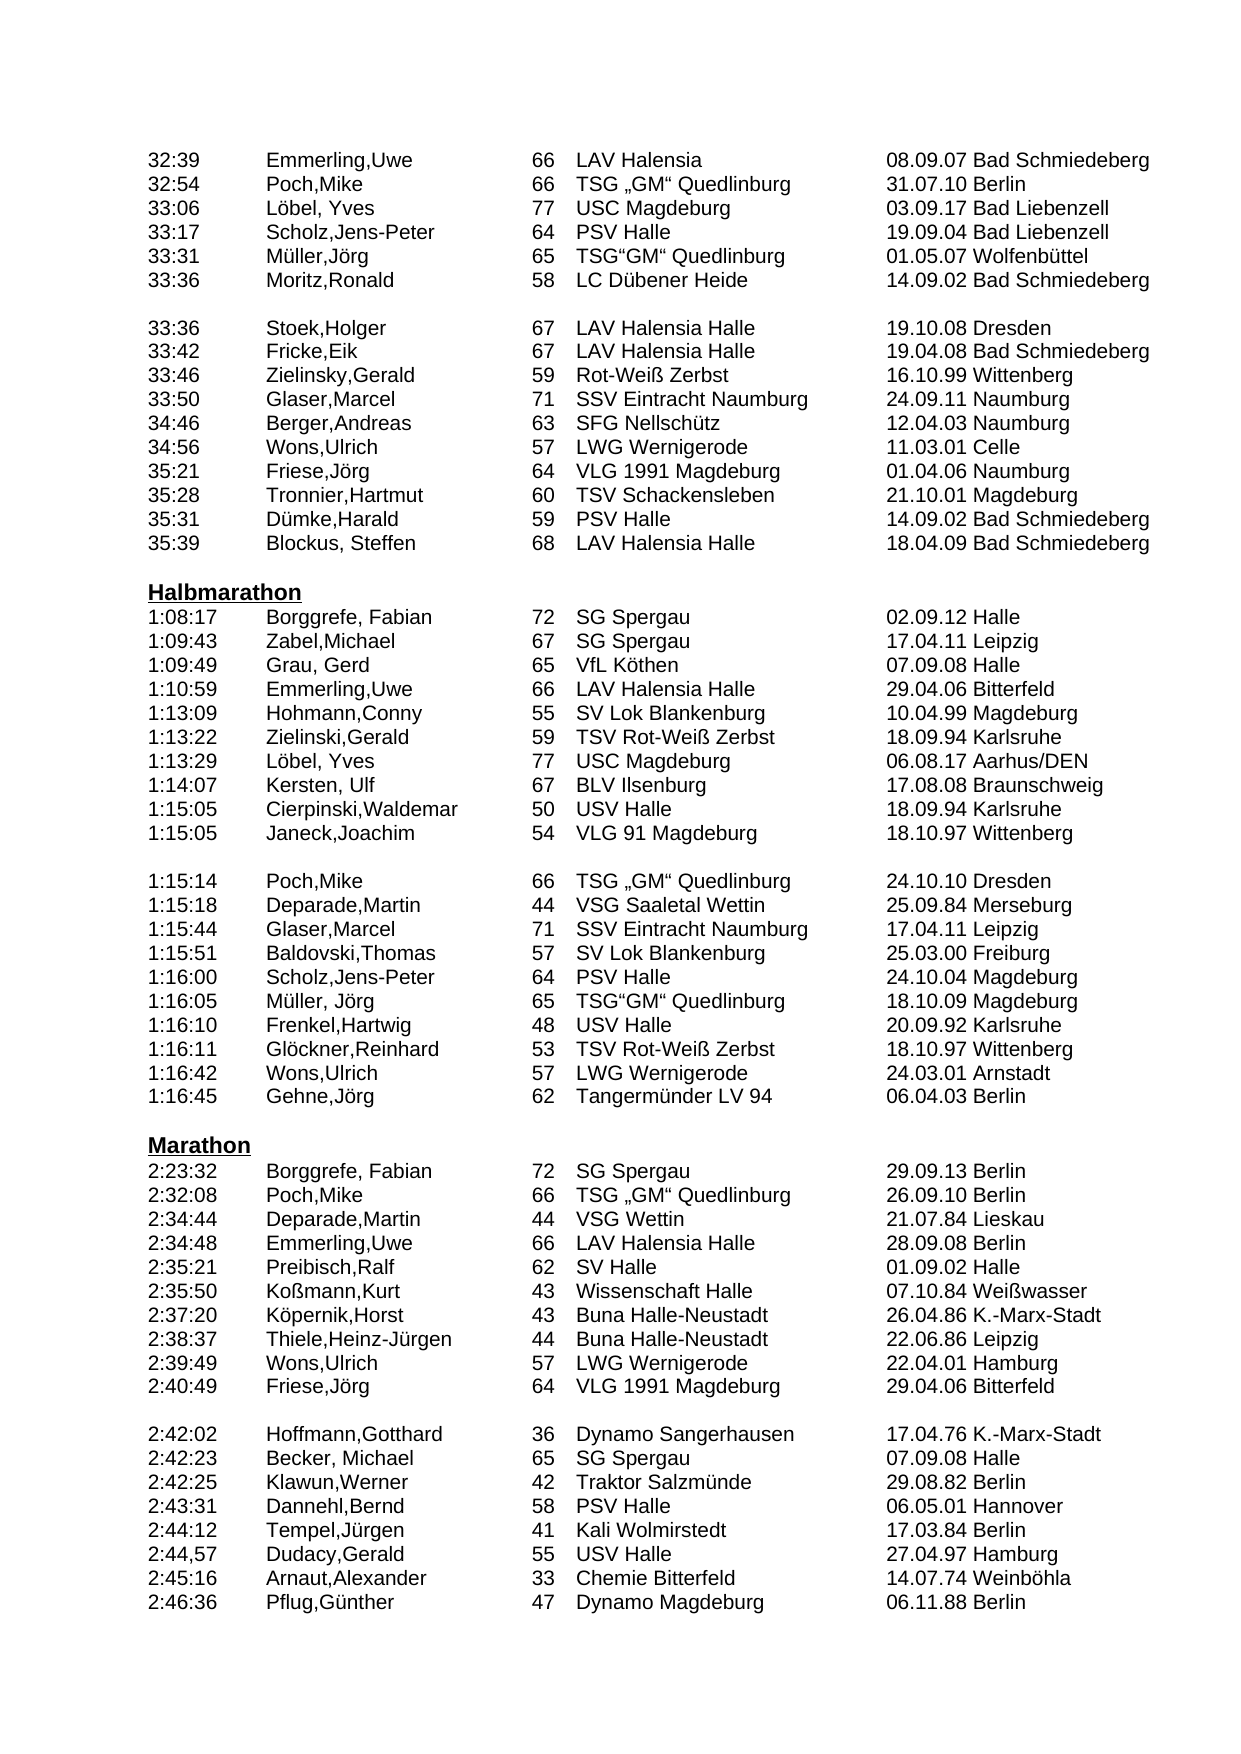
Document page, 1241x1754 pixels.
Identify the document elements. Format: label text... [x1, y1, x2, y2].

text 1:16:11 Glöckner,Reinhard 53 TSV Rot-Weiß Zerbst 18.10.97 Wittenberg [148, 1036, 1237, 1060]
text 1:16:05 Müller, Jörg 65 TSG“GM“ Quedlinburg 18.10.09 Magdeburg [148, 988, 1237, 1012]
text 34:46 Berger,Andreas 63 SFG Nellschütz 12.04.03 Naumburg [148, 411, 1237, 435]
text 2:37:20 Köpernik,Horst 43 Buna Halle-Neustadt 26.04.86 K.-Marx-Stadt [148, 1302, 1237, 1326]
text 2:34:48 Emmerling,Uwe 66 LAV Halensia Halle 28.09.08 Berlin [148, 1231, 1237, 1254]
text 1:09:49 Grau, Gerd 65 VfL Köthen 07.09.08 Halle [148, 653, 1237, 677]
text 2:42:23 Becker, Michael 65 SG Spergau 07.09.08 Halle [148, 1446, 1237, 1470]
text 35:31 Dümke,Harald 59 PSV Halle 14.09.02 Bad Schmiedeberg [148, 507, 1237, 531]
text 2:23:32 Borggrefe, Fabian 72 SG Spergau 29.09.13 Berlin [148, 1159, 1237, 1183]
text 2:40:49 Friese,Jörg 64 VLG 1991 Magdeburg 29.04.06 Bitterfeld [148, 1374, 1237, 1398]
text 1:16:00 Scholz,Jens-Peter 64 PSV Halle 24.10.04 Magdeburg [148, 964, 1237, 988]
text 2:45:16 Arnaut,Alexander 33 Chemie Bitterfeld 14.07.74 Weinböhla [148, 1566, 1237, 1590]
text 2:44,57 Dudacy,Gerald 55 USV Halle 27.04.97 Hamburg [148, 1542, 1237, 1566]
text 1:16:45 Gehne,Jörg 62 Tangermünder LV 94 06.04.03 Berlin [148, 1084, 1237, 1108]
text 33:36 Moritz,Ronald 58 LC Dübener Heide 14.09.02 Bad Schmiedeberg [148, 267, 1237, 291]
text 1:08:17 Borggrefe, Fabian 72 SG Spergau 02.09.12 Halle [148, 605, 1237, 629]
text 1:15:05 Janeck,Joachim 54 VLG 91 Magdeburg 18.10.97 Wittenberg [148, 821, 1237, 845]
text 1:16:42 Wons,Ulrich 57 LWG Wernigerode 24.03.01 Arnstadt [148, 1060, 1237, 1084]
text 1:15:14 Poch,Mike 66 TSG „GM“ Quedlinburg 24.10.10 Dresden [148, 869, 1237, 893]
text 33:42 Fricke,Eik 67 LAV Halensia Halle 19.04.08 Bad Schmiedeberg [148, 339, 1237, 363]
text Halbmarathon [148, 579, 1237, 605]
text 2:32:08 Poch,Mike 66 TSG „GM“ Quedlinburg 26.09.10 Berlin [148, 1183, 1237, 1207]
text 35:28 Tronnier,Hartmut 60 TSV Schackensleben 21.10.01 Magdeburg [148, 483, 1237, 507]
text 1:14:07 Kersten, Ulf 67 BLV Ilsenburg 17.08.08 Braunschweig [148, 773, 1237, 797]
text 2:39:49 Wons,Ulrich 57 LWG Wernigerode 22.04.01 Hamburg [148, 1350, 1237, 1374]
text 2:35:21 Preibisch,Ralf 62 SV Halle 01.09.02 Halle [148, 1254, 1237, 1278]
text 33:46 Zielinsky,Gerald 59 Rot-Weiß Zerbst 16.10.99 Wittenberg [148, 363, 1237, 387]
text 32:39 Emmerling,Uwe 66 LAV Halensia 08.09.07 Bad Schmiedeberg [148, 148, 1237, 172]
text 33:50 Glaser,Marcel 71 SSV Eintracht Naumburg 24.09.11 Naumburg [148, 387, 1237, 411]
text 2:38:37 Thiele,Heinz-Jürgen 44 Buna Halle-Neustadt 22.06.86 Leipzig [148, 1326, 1237, 1350]
text 1:09:43 Zabel,Michael 67 SG Spergau 17.04.11 Leipzig [148, 629, 1237, 653]
text 1:13:22 Zielinski,Gerald 59 TSV Rot-Weiß Zerbst 18.09.94 Karlsruhe [148, 725, 1237, 749]
text 33:36 Stoek,Holger 67 LAV Halensia Halle 19.10.08 Dresden [148, 315, 1237, 339]
text 1:15:51 Baldovski,Thomas 57 SV Lok Blankenburg 25.03.00 Freiburg [148, 941, 1237, 964]
text 35:39 Blockus, Steffen 68 LAV Halensia Halle 18.04.09 Bad Schmiedeberg [148, 531, 1237, 555]
text 2:42:02 Hoffmann,Gotthard 36 Dynamo Sangerhausen 17.04.76 K.-Marx-Stadt [148, 1422, 1237, 1446]
text 1:13:29 Löbel, Yves 77 USC Magdeburg 06.08.17 Aarhus/DEN [148, 749, 1237, 773]
text 2:43:31 Dannehl,Bernd 58 PSV Halle 06.05.01 Hannover [148, 1494, 1237, 1518]
text 1:15:05 Cierpinski,Waldemar 50 USV Halle 18.09.94 Karlsruhe [148, 797, 1237, 821]
text 2:46:36 Pflug,Günther 47 Dynamo Magdeburg 06.11.88 Berlin [148, 1590, 1237, 1614]
text 35:21 Friese,Jörg 64 VLG 1991 Magdeburg 01.04.06 Naumburg [148, 459, 1237, 483]
text 33:31 Müller,Jörg 65 TSG“GM“ Quedlinburg 01.05.07 Wolfenbüttel [148, 243, 1237, 267]
text 1:16:10 Frenkel,Hartwig 48 USV Halle 20.09.92 Karlsruhe [148, 1012, 1237, 1036]
text 33:06 Löbel, Yves 77 USC Magdeburg 03.09.17 Bad Liebenzell [148, 196, 1237, 219]
text 2:35:50 Koßmann,Kurt 43 Wissenschaft Halle 07.10.84 Weißwasser [148, 1278, 1237, 1302]
text Marathon [148, 1132, 1237, 1159]
text 1:13:09 Hohmann,Conny 55 SV Lok Blankenburg 10.04.99 Magdeburg [148, 701, 1237, 725]
text 1:15:44 Glaser,Marcel 71 SSV Eintracht Naumburg 17.04.11 Leipzig [148, 917, 1237, 941]
text 2:34:44 Deparade,Martin 44 VSG Wettin 21.07.84 Lieskau [148, 1207, 1237, 1231]
text 1:10:59 Emmerling,Uwe 66 LAV Halensia Halle 29.04.06 Bitterfeld [148, 677, 1237, 701]
text 2:42:25 Klawun,Werner 42 Traktor Salzmünde 29.08.82 Berlin [148, 1470, 1237, 1494]
text 34:56 Wons,Ulrich 57 LWG Wernigerode 11.03.01 Celle [148, 435, 1237, 459]
text 1:15:18 Deparade,Martin 44 VSG Saaletal Wettin 25.09.84 Merseburg [148, 893, 1237, 917]
text 32:54 Poch,Mike 66 TSG „GM“ Quedlinburg 31.07.10 Berlin [148, 172, 1237, 196]
text 33:17 Scholz,Jens-Peter 64 PSV Halle 19.09.04 Bad Liebenzell [148, 219, 1237, 243]
text 2:44:12 Tempel,Jürgen 41 Kali Wolmirstedt 17.03.84 Berlin [148, 1518, 1237, 1542]
